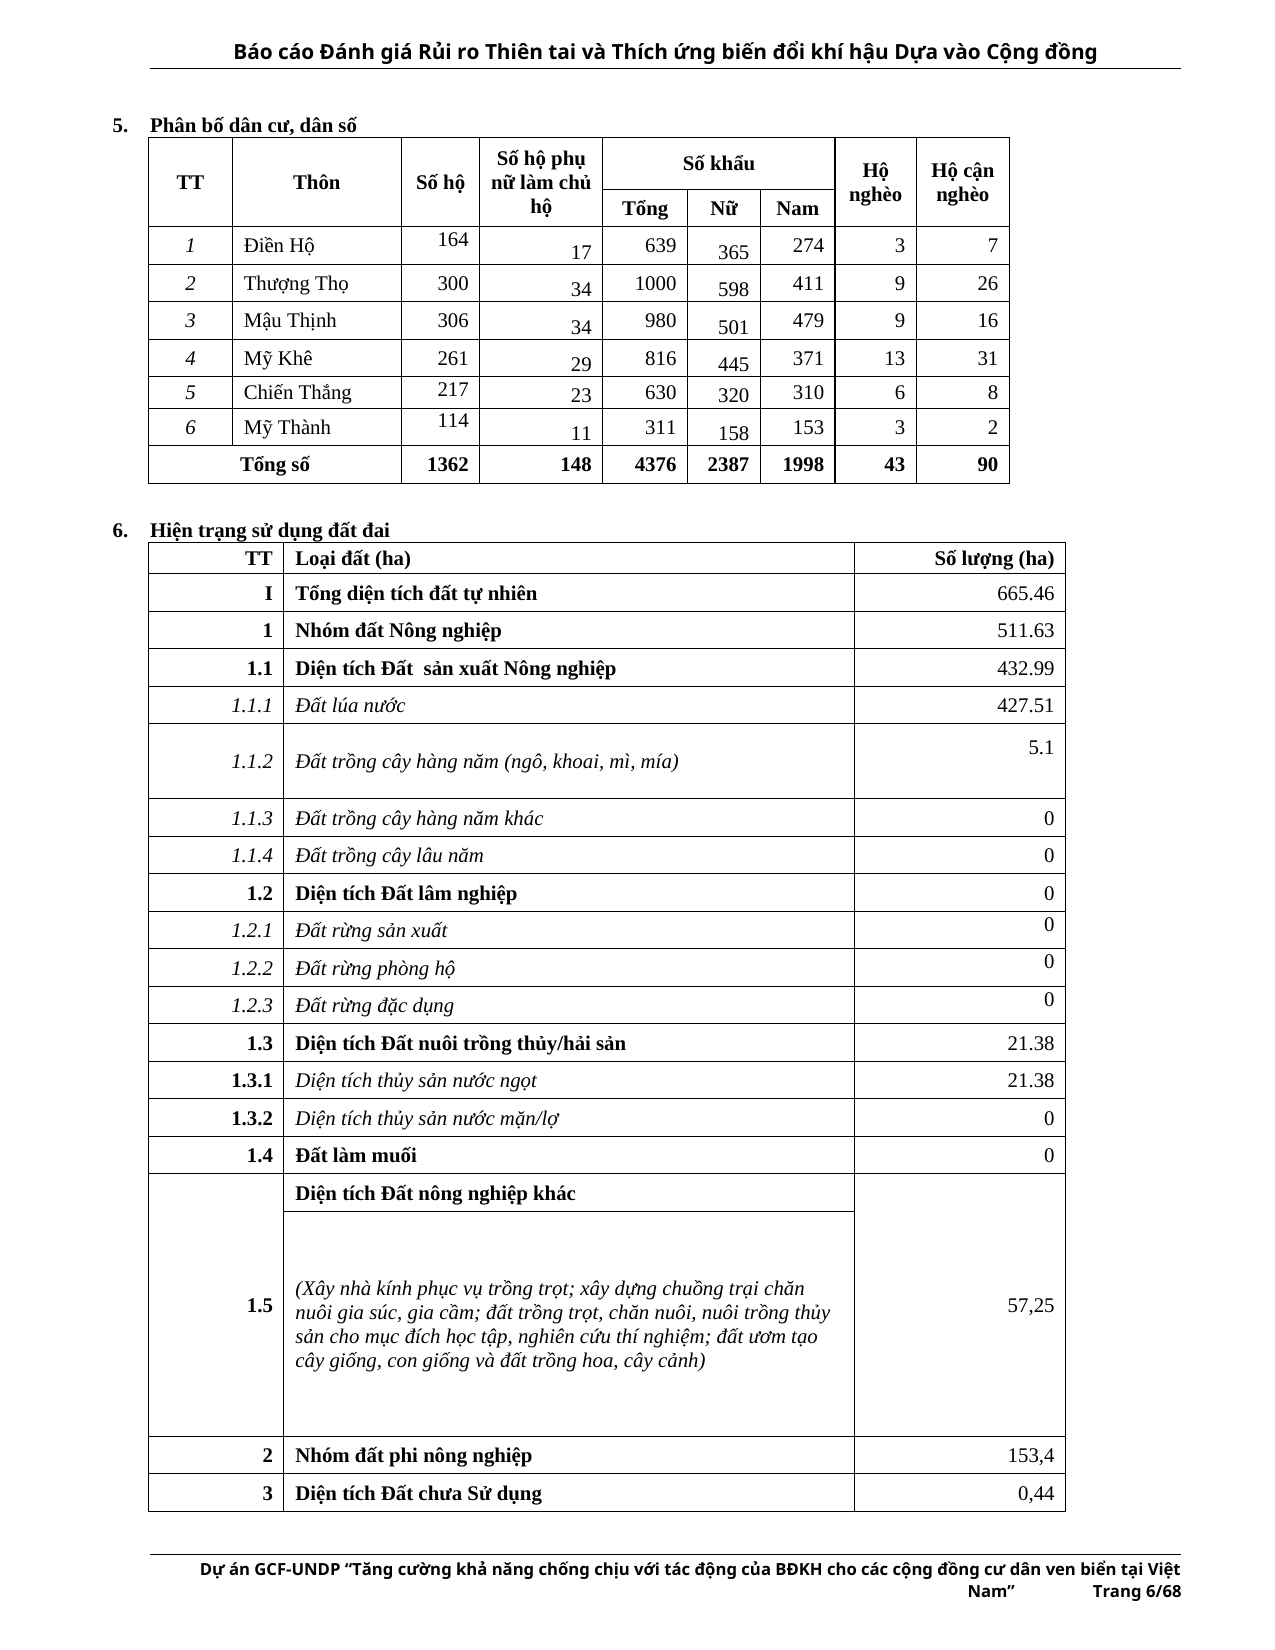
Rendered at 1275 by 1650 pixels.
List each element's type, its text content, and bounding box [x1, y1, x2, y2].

table_cell Tổng diện tích đất tự nhiên [284, 574, 854, 611]
table_cell Diện tích thủy sản nước ngọt [284, 1062, 854, 1098]
table_cell 0 [855, 1137, 1065, 1173]
table_cell 6 [836, 377, 916, 407]
table_cell Đất rừng sản xuất [284, 912, 854, 948]
table_cell 1.3 [149, 1024, 283, 1061]
table_cell Mỹ Khê [233, 340, 401, 376]
table_cell 0 [855, 799, 1065, 836]
table_cell 153,4 [855, 1437, 1065, 1473]
table_cell 427.51 [855, 687, 1065, 723]
table_cell 0 [855, 912, 1065, 948]
table_cell 432.99 [855, 649, 1065, 686]
table_cell 5.1 [855, 724, 1065, 798]
table_cell 598 [688, 265, 760, 301]
table_cell 980 [603, 302, 687, 339]
table_cell 311 [603, 409, 687, 445]
table_cell 630 [603, 377, 687, 407]
table_cell 29 [480, 340, 602, 376]
table_cell Diện tích Đất nuôi trồng thủy/hải sản [284, 1024, 854, 1061]
table_cell Đất trồng cây lâu năm [284, 837, 854, 873]
table_cell 1.4 [149, 1137, 283, 1173]
table_cell 1.1.2 [149, 724, 283, 798]
table_cell 3 [836, 409, 916, 445]
table_cell 320 [688, 377, 760, 407]
table_cell 217 [402, 377, 479, 407]
table_cell 21.38 [855, 1024, 1065, 1061]
table_cell 9 [836, 302, 916, 339]
table_cell 6 [149, 409, 232, 445]
table_cell 158 [688, 409, 760, 445]
table_cell 148 [480, 446, 602, 482]
table_cell 90 [917, 446, 1009, 482]
table_cell 0 [855, 837, 1065, 873]
table_cell Diện tích Đất sản xuất Nông nghiệp [284, 649, 854, 686]
table_cell 3 [836, 227, 916, 264]
table_cell 11 [480, 409, 602, 445]
table_cell Tổng số [149, 446, 401, 482]
table_cell 1.3.2 [149, 1099, 283, 1136]
table_cell 17 [480, 227, 602, 264]
table_cell 1000 [603, 265, 687, 301]
table_cell 2 [149, 1437, 283, 1473]
table_cell 816 [603, 340, 687, 376]
table_cell 1.2.2 [149, 949, 283, 986]
table_cell 479 [761, 302, 834, 339]
table_cell Nam [761, 190, 834, 226]
table_cell Đất rừng phòng hộ [284, 949, 854, 986]
table_cell Tổng [603, 190, 687, 226]
table_cell Đất trồng cây hàng năm khác [284, 799, 854, 836]
subtitle Phân bố dân cư, dân số [112, 112, 1181, 137]
table_header Hộ nghèo [836, 138, 916, 226]
table_cell 1.2 [149, 874, 283, 911]
table_cell 26 [917, 265, 1009, 301]
table_cell 2 [917, 409, 1009, 445]
table_cell Đất trồng cây hàng năm (ngô, khoai, mì, mía) [284, 724, 854, 798]
table_header Loại đất (ha) [284, 543, 854, 573]
table_cell 1.3.1 [149, 1062, 283, 1098]
table_cell 1.1.1 [149, 687, 283, 723]
table_cell 371 [761, 340, 834, 376]
table_header TT [149, 138, 232, 226]
table_cell 1362 [402, 446, 479, 482]
table_cell Diện tích Đất chưa Sử dụng [284, 1474, 854, 1511]
table_header Hộ cận nghèo [917, 138, 1009, 226]
table_cell 1 [149, 227, 232, 264]
table_cell 153 [761, 409, 834, 445]
table_cell 34 [480, 302, 602, 339]
table_cell 8 [917, 377, 1009, 407]
table_cell 0 [855, 987, 1065, 1023]
table_cell 2387 [688, 446, 760, 482]
table_cell 1.5 [149, 1174, 283, 1436]
table_cell Mậu Thịnh [233, 302, 401, 339]
table_cell Mỹ Thành [233, 409, 401, 445]
table_cell 5 [149, 377, 232, 407]
table_cell 445 [688, 340, 760, 376]
table_cell 300 [402, 265, 479, 301]
table_cell 23 [480, 377, 602, 407]
table_cell Nhóm đất phi nông nghiệp [284, 1437, 854, 1473]
table_cell 511.63 [855, 612, 1065, 648]
table_cell 43 [836, 446, 916, 482]
table_cell Đất làm muối [284, 1137, 854, 1173]
table_header TT [149, 543, 283, 573]
table_cell 1 [149, 612, 283, 648]
table_cell 7 [917, 227, 1009, 264]
table_cell 261 [402, 340, 479, 376]
table_cell Điền Hộ [233, 227, 401, 264]
table_cell 9 [836, 265, 916, 301]
table_cell (Xây nhà kính phục vụ trồng trọt; xây dựng chuồng trại chăn nuôi gia súc, gia cầm; đất trồng trọt, chăn nuôi, nuôi trồng thủy sản cho mục đích học tập, nghiên cứu thí nghiệm; đất ươm tạo cây giống, con giống và đất trồng hoa, cây cảnh) [284, 1212, 854, 1436]
table_cell Diện tích Đất lâm nghiệp [284, 874, 854, 911]
table_cell 57,25 [855, 1174, 1065, 1436]
table_cell 0 [855, 874, 1065, 911]
table_cell Nữ [688, 190, 760, 226]
table_cell 365 [688, 227, 760, 264]
table_cell I [149, 574, 283, 611]
subtitle Hiện trạng sử dụng đất đai [112, 518, 1181, 542]
table_cell 1.1.4 [149, 837, 283, 873]
table_cell 3 [149, 302, 232, 339]
table_cell 1.1.3 [149, 799, 283, 836]
table_header Số hộ phụ nữ làm chủ hộ [480, 138, 602, 226]
table_cell 1998 [761, 446, 834, 482]
table_cell 411 [761, 265, 834, 301]
table_cell 0 [855, 949, 1065, 986]
table_header Số hộ [402, 138, 479, 226]
table_cell Diện tích Đất nông nghiệp khác [284, 1174, 854, 1211]
table_cell 665.46 [855, 574, 1065, 611]
table_cell Đất lúa nước [284, 687, 854, 723]
table_cell 306 [402, 302, 479, 339]
table_cell 21.38 [855, 1062, 1065, 1098]
table_header Số khẩu [603, 138, 834, 189]
table_cell 164 [402, 227, 479, 264]
table_cell Chiến Thắng [233, 377, 401, 407]
table_cell Thượng Thọ [233, 265, 401, 301]
table_cell 31 [917, 340, 1009, 376]
table_cell Nhóm đất Nông nghiệp [284, 612, 854, 648]
table_cell Đất rừng đặc dụng [284, 987, 854, 1023]
table_cell 1.2.3 [149, 987, 283, 1023]
table_cell 501 [688, 302, 760, 339]
table_cell 1.1 [149, 649, 283, 686]
table_header Số lượng (ha) [855, 543, 1065, 573]
table_cell 4376 [603, 446, 687, 482]
table_cell 2 [149, 265, 232, 301]
table_cell 274 [761, 227, 834, 264]
table_cell 3 [149, 1474, 283, 1511]
table_cell 34 [480, 265, 602, 301]
table_cell 13 [836, 340, 916, 376]
table_cell 114 [402, 409, 479, 445]
table_cell 0 [855, 1099, 1065, 1136]
table_cell 4 [149, 340, 232, 376]
table_cell 1.2.1 [149, 912, 283, 948]
table_cell 310 [761, 377, 834, 407]
table_header Thôn [233, 138, 401, 226]
table_cell 0,44 [855, 1474, 1065, 1511]
table_cell Diện tích thủy sản nước mặn/lợ [284, 1099, 854, 1136]
table_cell 16 [917, 302, 1009, 339]
table_cell 639 [603, 227, 687, 264]
